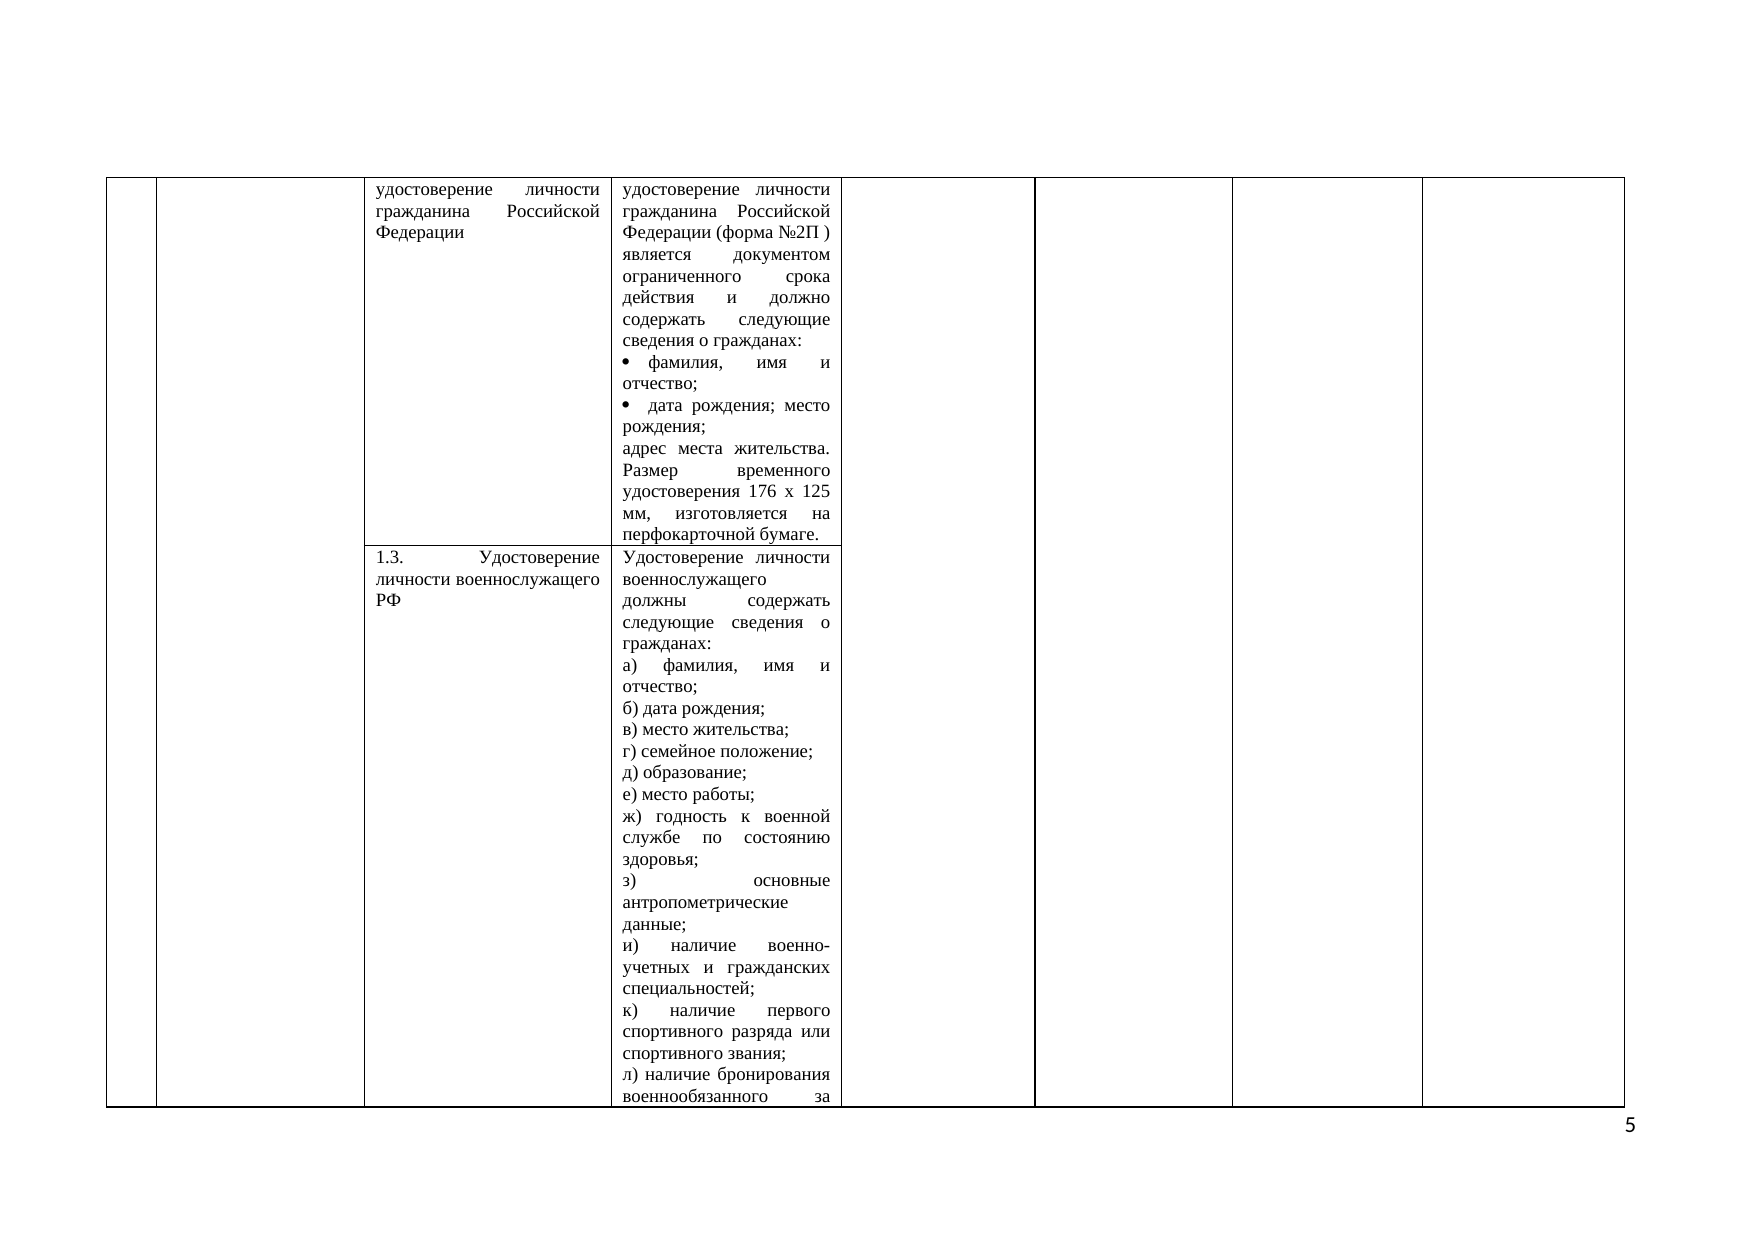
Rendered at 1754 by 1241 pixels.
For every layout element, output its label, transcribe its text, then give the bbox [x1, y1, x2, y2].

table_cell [365, 546, 611, 1106]
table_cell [365, 178, 611, 545]
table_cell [612, 546, 841, 1106]
